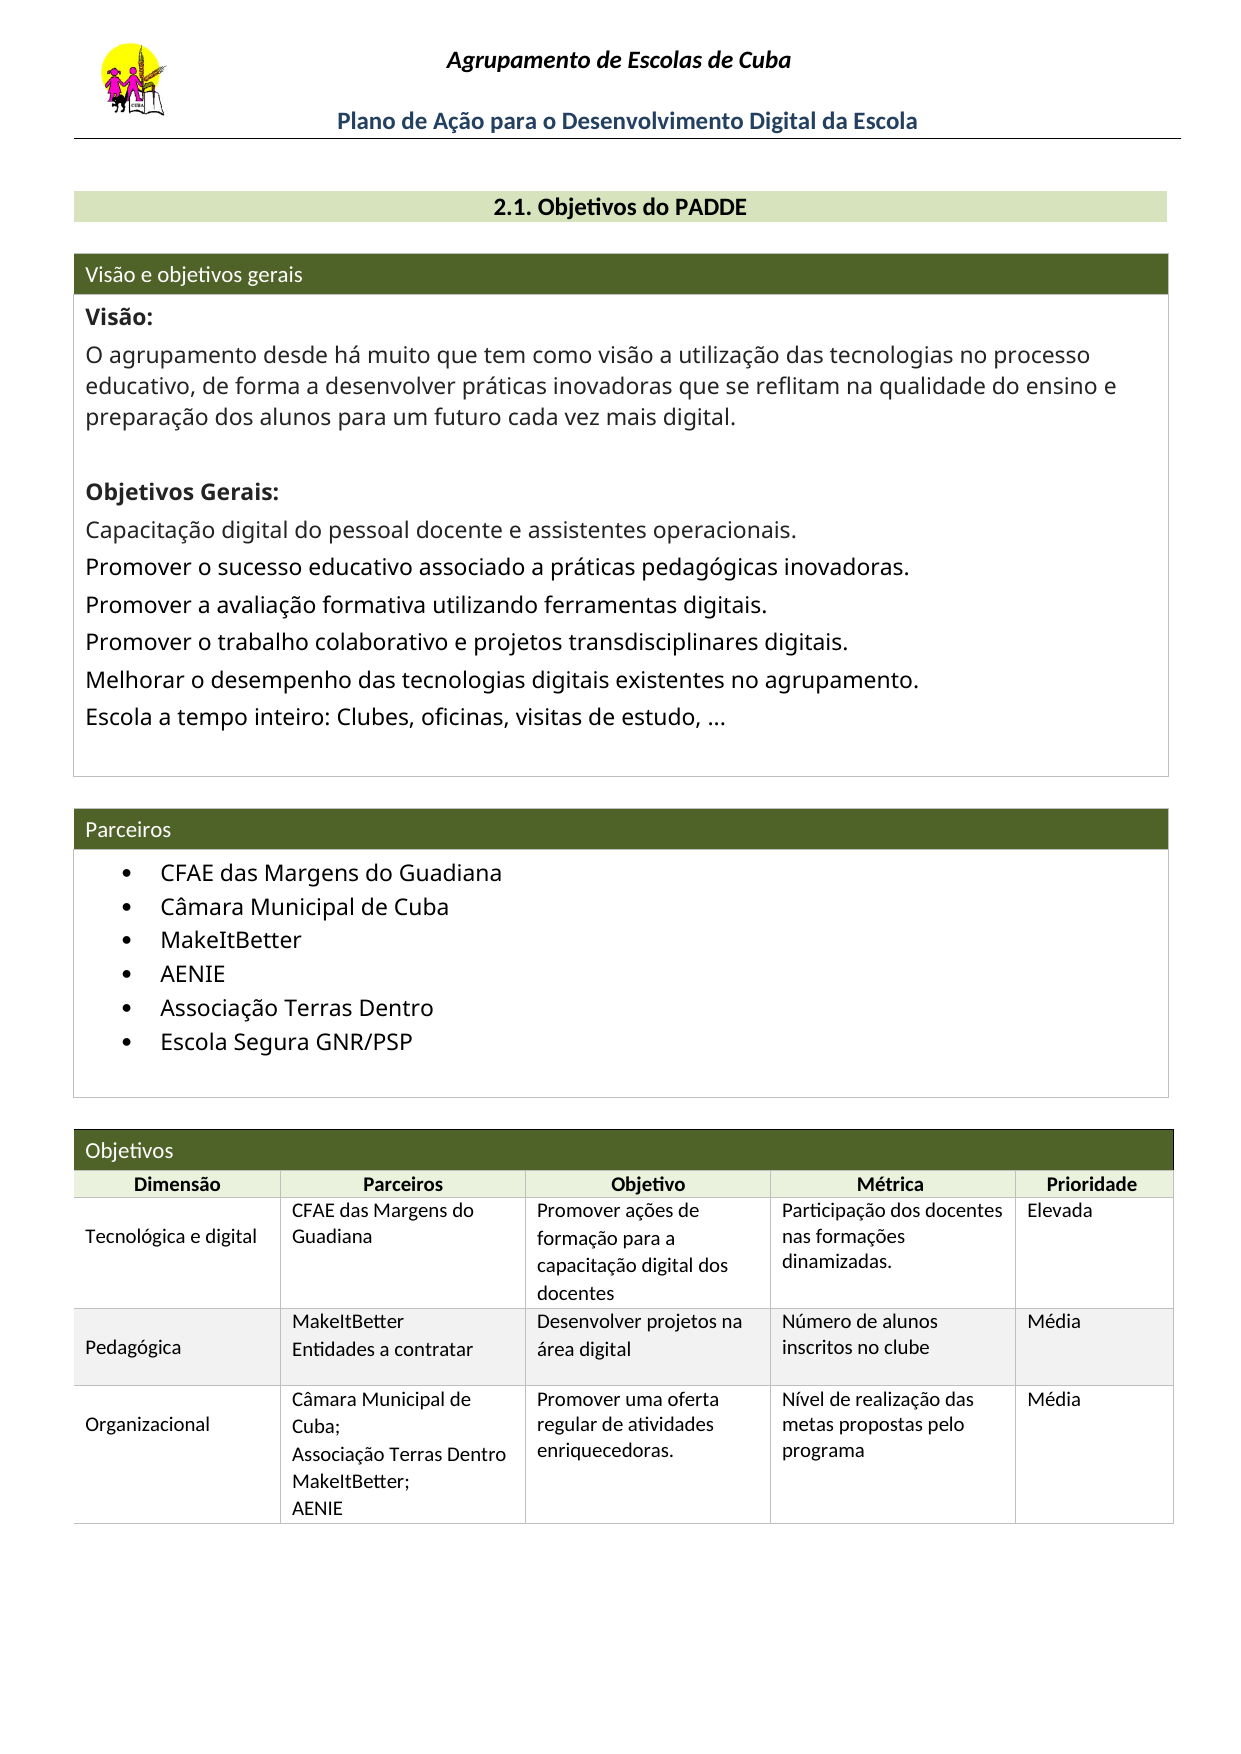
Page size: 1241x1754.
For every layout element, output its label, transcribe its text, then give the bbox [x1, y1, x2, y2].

table_cell Promover uma oferta regular de atividades enriquecedoras. [526, 1386, 770, 1523]
table_header Parceiros [74, 809, 1168, 849]
table_cell Média [1016, 1386, 1173, 1523]
table_cell Elevada [1016, 1198, 1173, 1308]
table_cell CFAE das Margens do Guadiana Câmara Municipal de Cuba MakeItBetter AENIE Associação Terras Dentro Escola Segura GNR/PSP [74, 850, 1168, 1097]
table_cell Participação dos docentes nas formações dinamizadas. [771, 1198, 1015, 1308]
table_cell Parceiros [281, 1171, 525, 1197]
table_header Objetivos [74, 1130, 1173, 1170]
table_cell CFAE das Margens do Guadiana [281, 1198, 525, 1308]
table_cell Visão: O agrupamento desde há muito que tem como visão a utilização das tecnologias no processo educativo, de forma a desenvolver práticas inovadoras que se reflitam na qualidade do ensino e preparação dos alunos para um futuro cada vez mais digital. Objetivos Gerais: Capacitação digital do pessoal docente e assistentes operacionais. Promover o sucesso educativo associado a práticas pedagógicas inovadoras. Promover a avaliação formativa utilizando ferramentas digitais. Promover o trabalho colaborativo e projetos transdisciplinares digitais. Melhorar o desempenho das tecnologias digitais existentes no agrupamento. Escola a tempo inteiro: Clubes, oficinas, visitas de estudo, ... [74, 295, 1168, 776]
table_header Visão e objetivos gerais [74, 254, 1168, 294]
table_cell MakeItBetter Entidades a contratar [281, 1309, 525, 1385]
table_cell Organizacional [74, 1386, 280, 1523]
picture [98, 37, 170, 118]
table_cell Tecnológica e digital [74, 1198, 280, 1308]
table_cell Promover ações de formação para a capacitação digital dos docentes [526, 1198, 770, 1308]
table_cell Desenvolver projetos na área digital [526, 1309, 770, 1385]
text 2.1. Objetivos do PADDE [74, 191, 1167, 222]
table_cell Prioridade [1016, 1171, 1173, 1197]
table_cell Número de alunos inscritos no clube [771, 1309, 1015, 1385]
table_cell Câmara Municipal de Cuba; Associação Terras Dentro MakeItBetter; AENIE [281, 1386, 525, 1523]
table_cell Nível de realização das metas propostas pelo programa [771, 1386, 1015, 1523]
table_cell Pedagógica [74, 1309, 280, 1385]
table_cell Objetivo [526, 1171, 770, 1197]
table_cell Métrica [771, 1171, 1015, 1197]
table_cell Média [1016, 1309, 1173, 1385]
table_cell Dimensão [74, 1171, 280, 1197]
